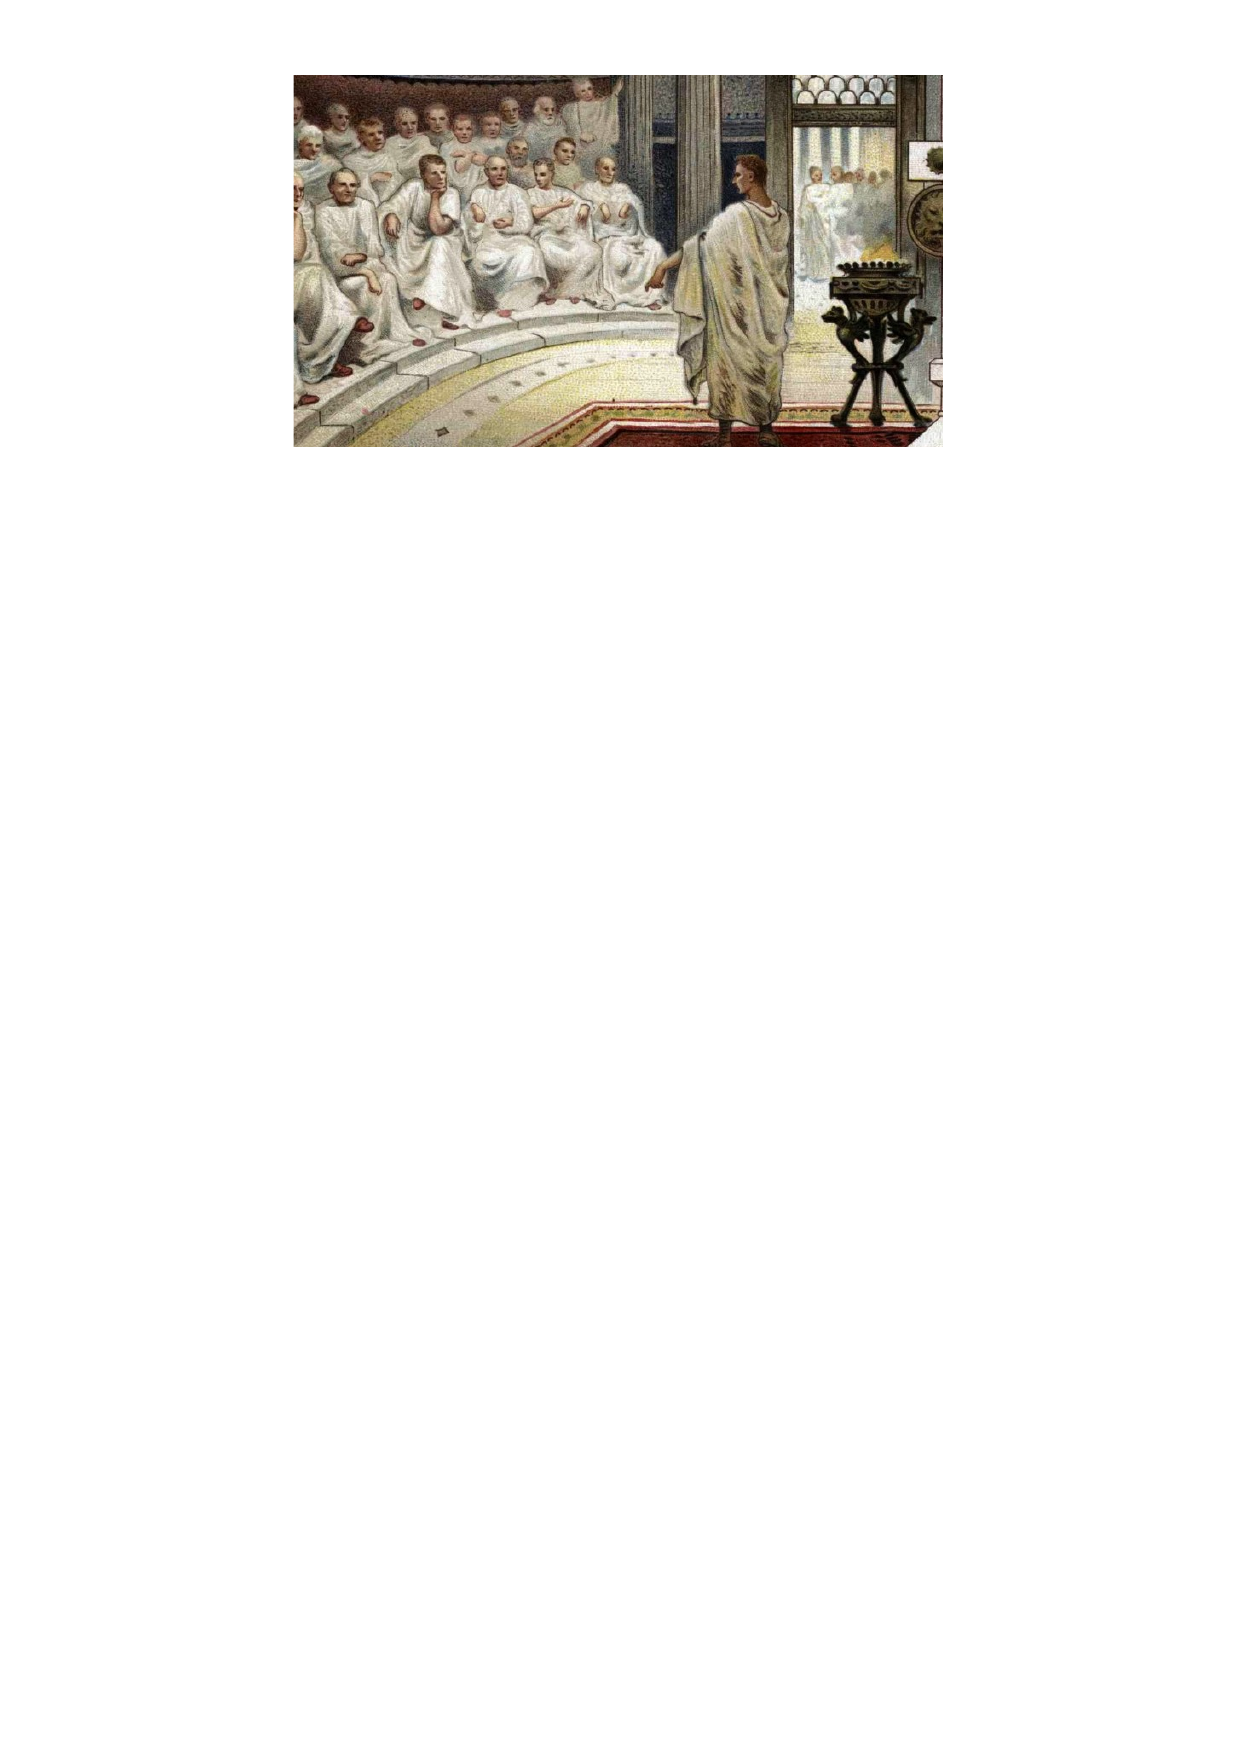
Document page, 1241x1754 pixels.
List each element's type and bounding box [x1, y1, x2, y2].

picture [293, 75, 947, 447]
